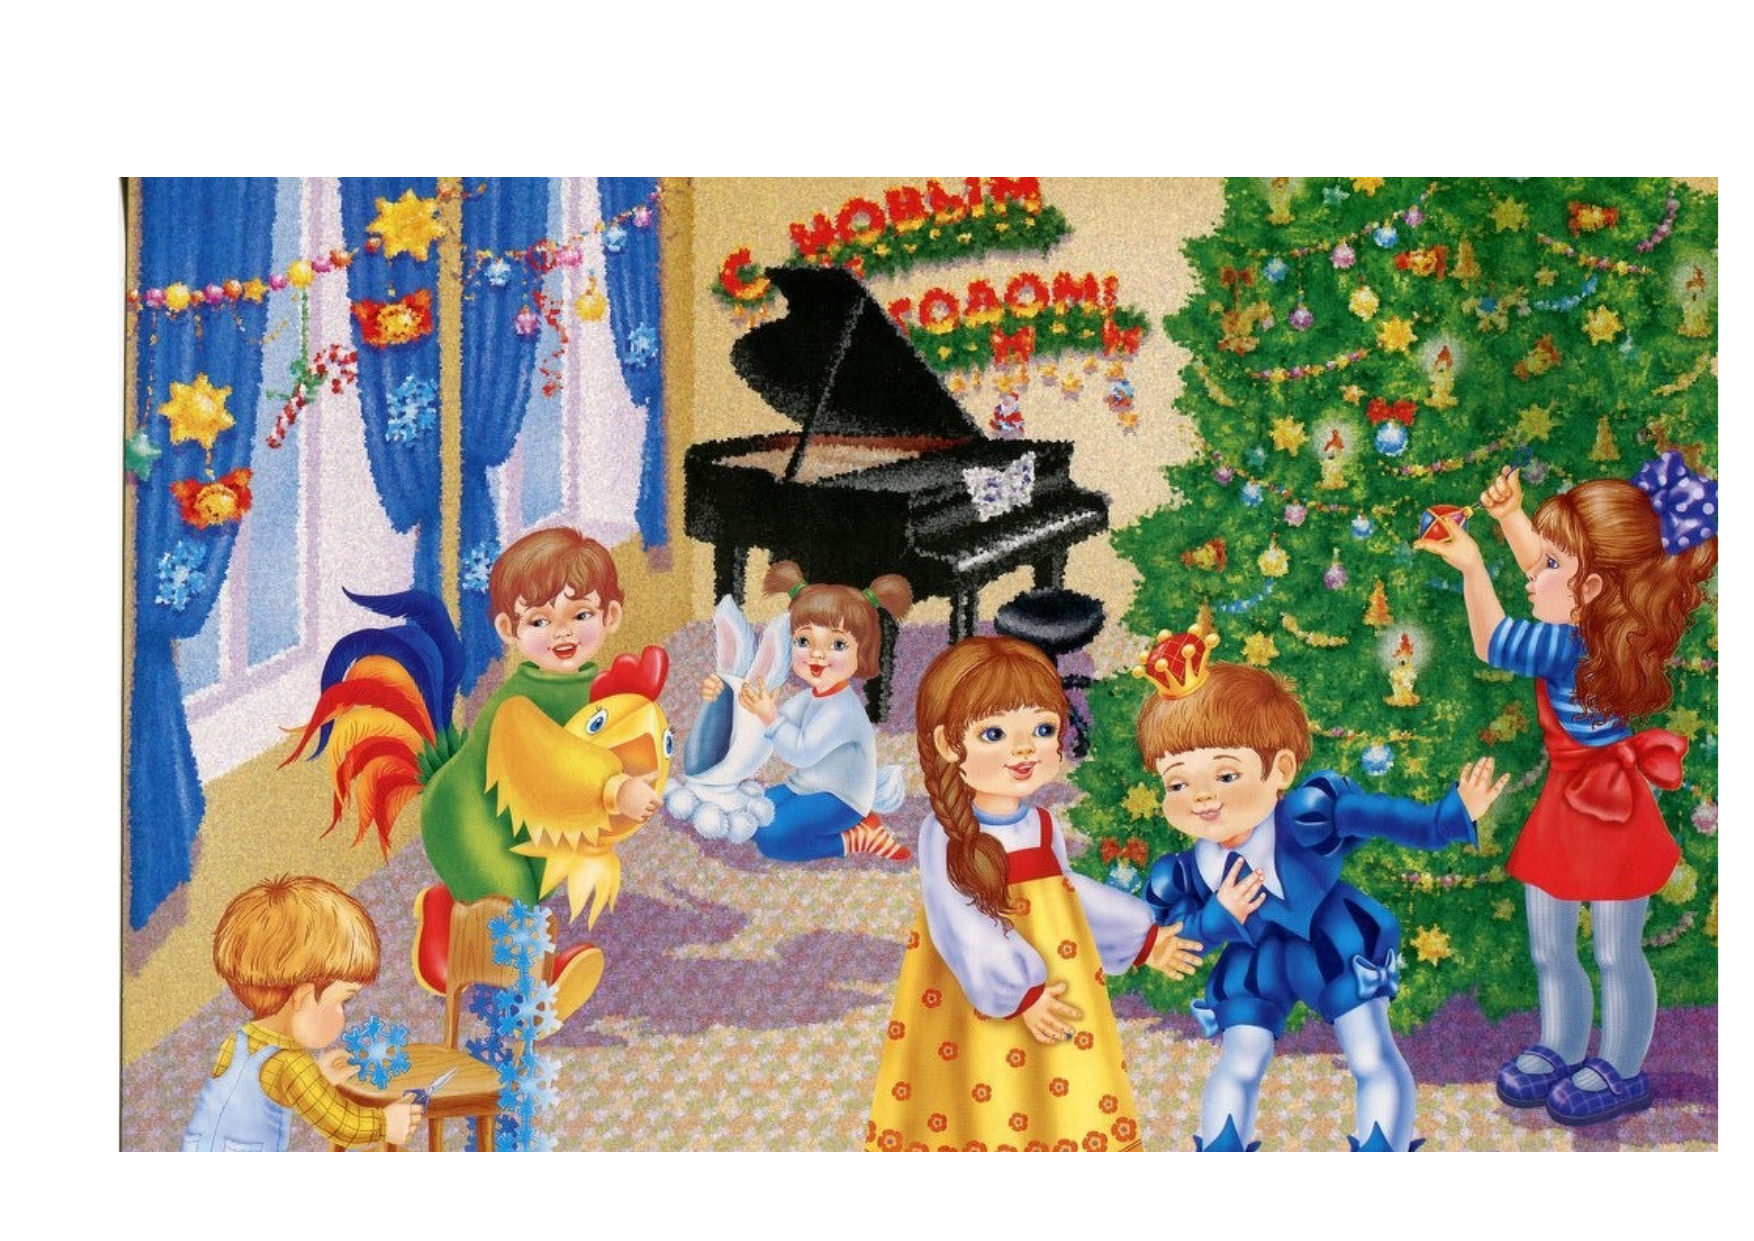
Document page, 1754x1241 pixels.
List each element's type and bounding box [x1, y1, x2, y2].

picture [118, 177, 1719, 1152]
